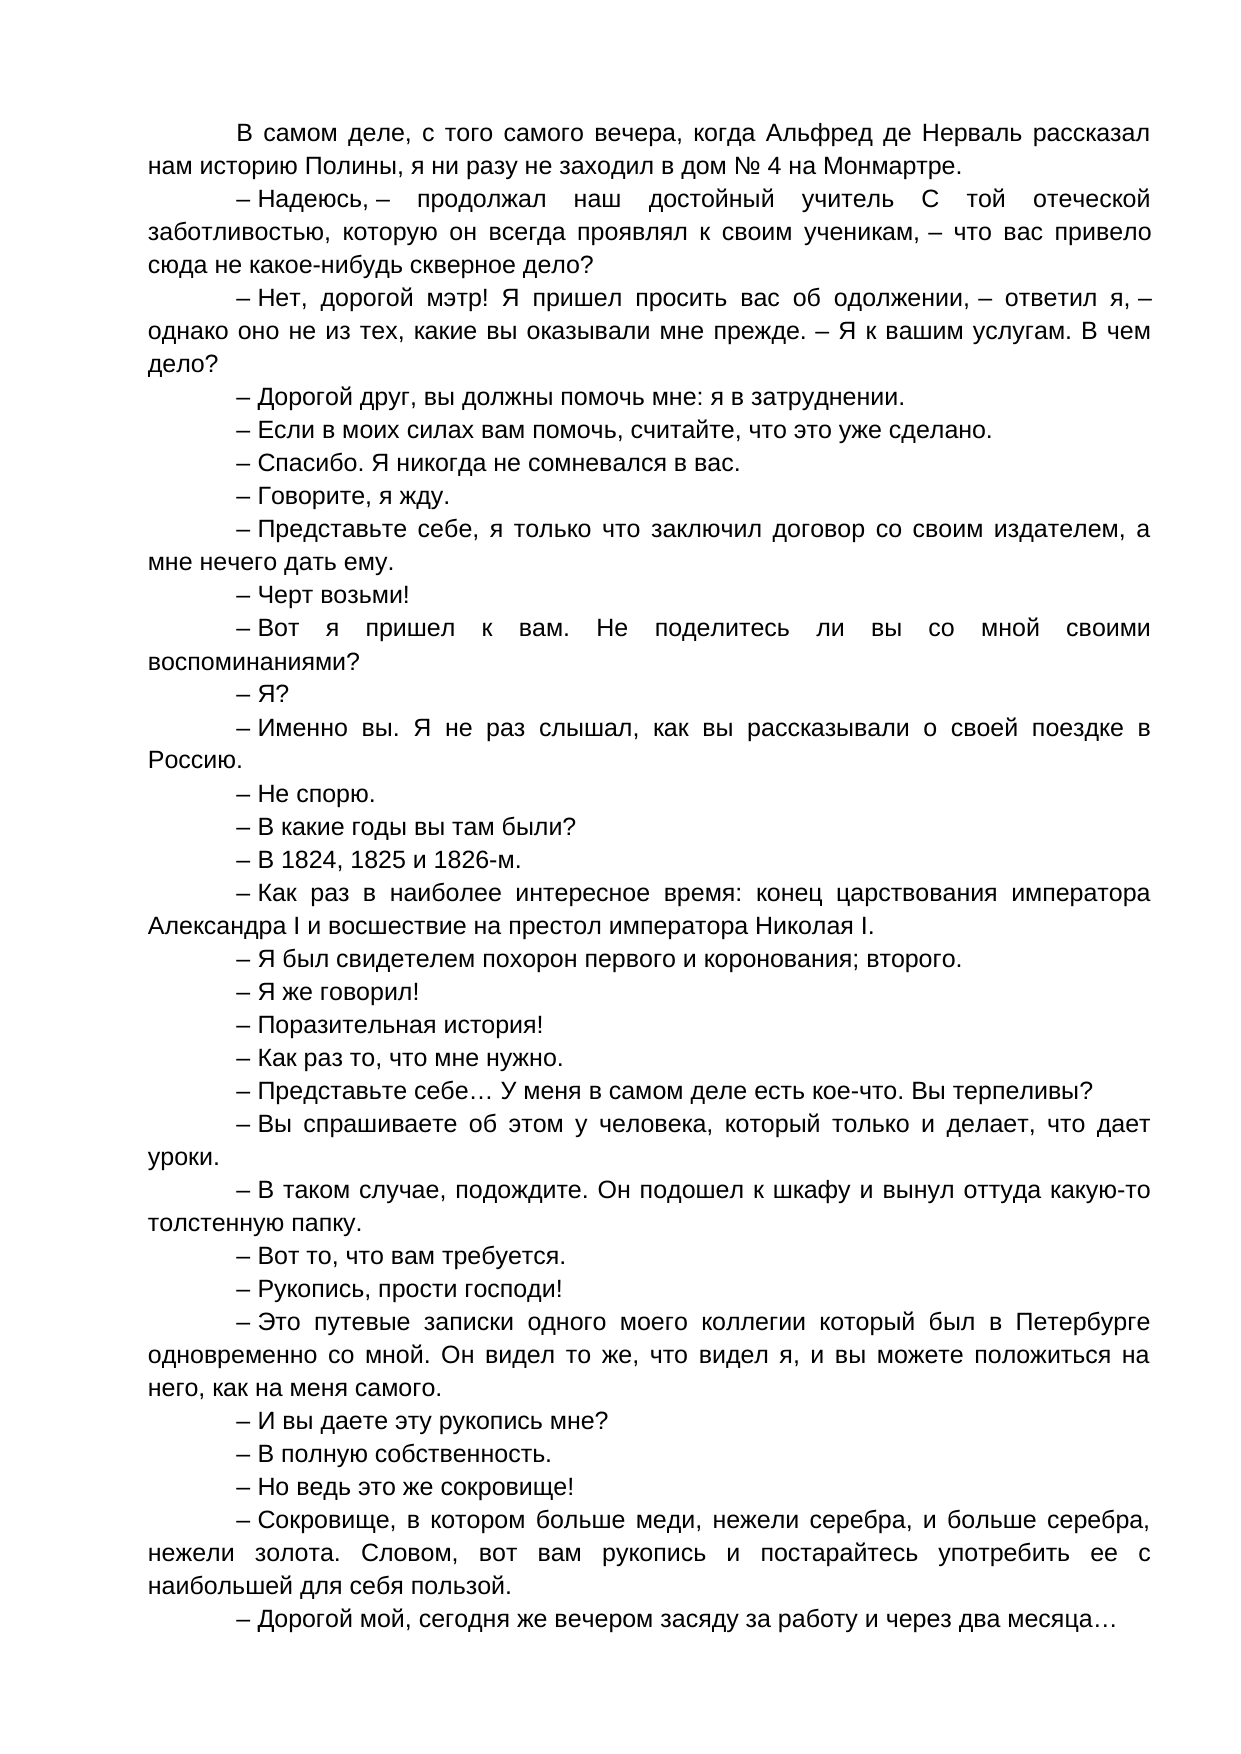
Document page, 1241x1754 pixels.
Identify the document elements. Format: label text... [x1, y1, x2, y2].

text – Это путевые записки одного моего коллегии который был в Петербурге одновременно со мной. Он видел то же, что видел я, и вы можете положиться на него, как на меня самого. [148, 1307, 1152, 1402]
text – В какие годы вы там были? [148, 812, 1152, 840]
text – Вы спрашиваете об этом у человека, который только и делает, что дает уроки. [148, 1109, 1152, 1171]
text – Сокровище, в котором больше меди, нежели серебра, и больше серебра, нежели золота. Словом, вот вам рукопись и постарайтесь употребить ее с наибольшей для себя пользой. [148, 1505, 1152, 1600]
text – Именно вы. Я не раз слышал, как вы рассказывали о своей поездке в Россию. [148, 712, 1152, 774]
text – Надеюсь, – продолжал наш достойный учитель С той отеческой заботливостью, которую он всегда проявлял к своим ученикам, – что вас привело сюда не какое-нибудь скверное дело? [148, 184, 1152, 279]
text – Представьте себе, я только что заключил договор со своим издателем, а мне нечего дать ему. [148, 514, 1152, 576]
text – Вот то, что вам требуется. [148, 1241, 1152, 1269]
text – Не спорю. [148, 778, 1152, 807]
text – Как раз в наиболее интересное время: конец царствования императора Александра I и восшествие на престол императора Николая I. [148, 878, 1152, 939]
text – Я был свидетелем похорон первого и коронования; второго. [148, 944, 1152, 972]
text – И вы даете эту рукопись мне? [148, 1406, 1152, 1435]
text – В таком случае, подождите. Он подошел к шкафу и вынул оттуда какую-то толстенную папку. [148, 1175, 1152, 1237]
text – Дорогой друг, вы должны помочь мне: я в затруднении. [148, 382, 1152, 411]
text В самом деле, с того самого вечера, когда Альфред де Нерваль рассказал нам историю Полины, я ни разу не заходил в дом № 4 на Монмартре. [148, 118, 1152, 180]
text – Я же говорил! [148, 977, 1152, 1005]
text – Представьте себе… У меня в самом деле есть кое-что. Вы терпеливы? [148, 1076, 1152, 1104]
text – Я? [148, 679, 1152, 708]
text – Дорогой мой, сегодня же вечером засяду за работу и через два месяца… [148, 1604, 1152, 1633]
text – В полную собственность. [148, 1439, 1152, 1468]
text – В 1824, 1825 и 1826-м. [148, 844, 1152, 873]
text – Поразительная история! [148, 1010, 1152, 1038]
text – Черт возьми! [148, 580, 1152, 609]
text – Нет, дорогой мэтр! Я пришел просить вас об одолжении, – ответил я, – однако оно не из тех, какие вы оказывали мне прежде. – Я к вашим услугам. В чем дело? [148, 283, 1152, 378]
text – Если в моих силах вам помочь, считайте, что это уже сделано. [148, 415, 1152, 444]
text – Говорите, я жду. [148, 481, 1152, 510]
text – Спасибо. Я никогда не сомневался в вас. [148, 448, 1152, 477]
text – Рукопись, прости господи! [148, 1274, 1152, 1303]
text – Но ведь это же сокровище! [148, 1472, 1152, 1501]
text – Вот я пришел к вам. Не поделитесь ли вы со мной своими воспоминаниями? [148, 613, 1152, 675]
text – Как раз то, что мне нужно. [148, 1043, 1152, 1071]
